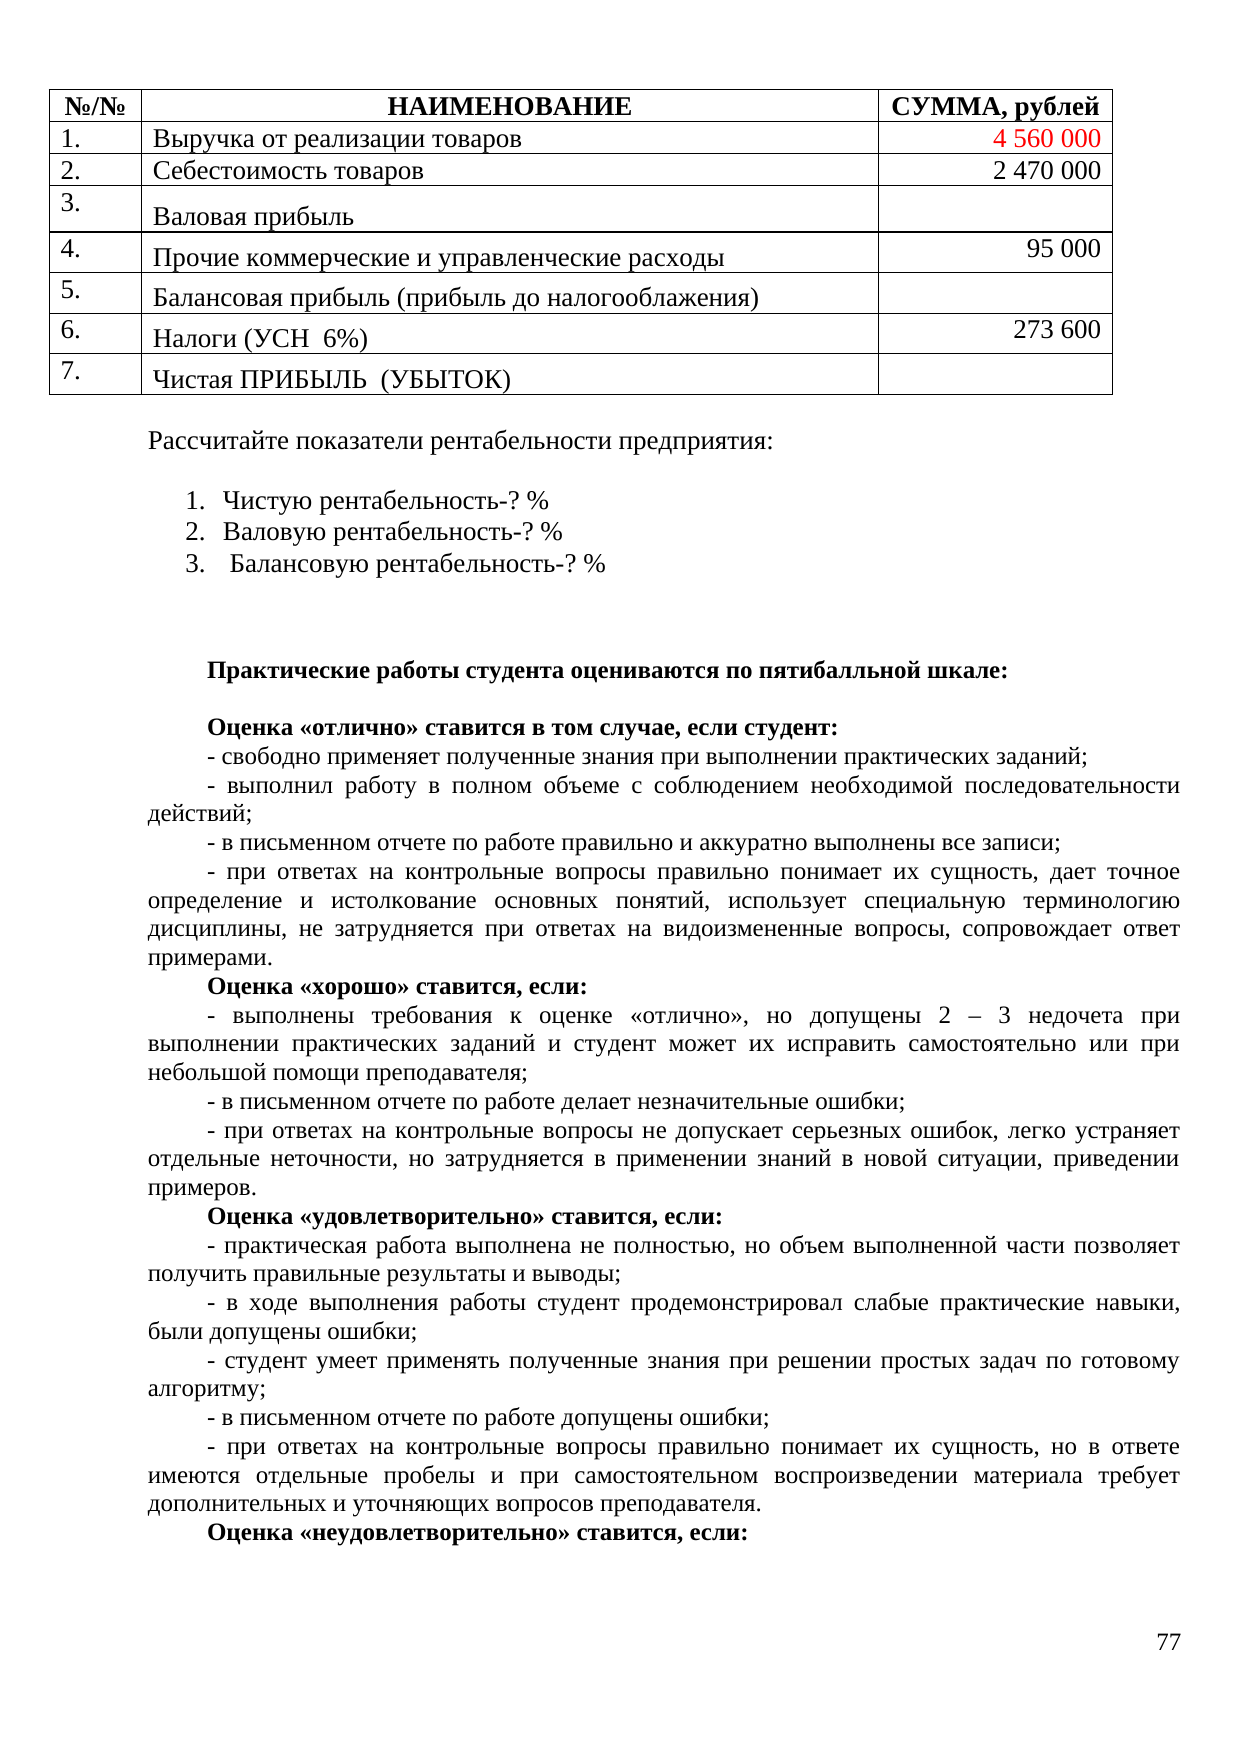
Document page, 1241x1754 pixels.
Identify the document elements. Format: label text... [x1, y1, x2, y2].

text Оценка «хорошо» ставится, если: [148, 971, 1181, 1000]
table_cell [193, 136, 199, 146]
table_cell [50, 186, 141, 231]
text - в письменном отчете по работе правильно и аккуратно выполнены все записи; [148, 827, 1181, 856]
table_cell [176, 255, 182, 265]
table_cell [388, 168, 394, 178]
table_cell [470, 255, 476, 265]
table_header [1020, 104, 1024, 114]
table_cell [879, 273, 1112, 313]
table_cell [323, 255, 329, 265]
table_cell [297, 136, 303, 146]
text Практические работы студента оцениваются по пятибалльной шкале: [148, 655, 1181, 683]
text Оценка «неудовлетворительно» ставится, если: [148, 1517, 1181, 1546]
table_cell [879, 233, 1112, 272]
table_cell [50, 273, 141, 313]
list Валовую рентабельность-? % [185, 516, 1181, 547]
text - при ответах на контрольные вопросы правильно понимает их сущность, но в ответе имеются отдельные пробелы и при самостоятельном воспроизведении материала требует дополнительных и уточняющих вопросов преподавателя. [148, 1431, 1181, 1517]
list Чистую рентабельность-? % [185, 484, 1181, 516]
list Балансовую рентабельность-? % [185, 547, 1181, 578]
text - выполнил работу в полном объеме с соблюдением необходимой последовательности действий; [148, 770, 1181, 827]
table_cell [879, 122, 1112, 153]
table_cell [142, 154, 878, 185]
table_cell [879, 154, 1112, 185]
text Рассчитайте показатели рентабельности предприятия: [148, 424, 1181, 455]
text - при ответах на контрольные вопросы не допускает серьезных ошибок, легко устраняет отдельные неточности, но затрудняется в применении знаний в новой ситуации, приведении примеров. [148, 1115, 1181, 1201]
text Оценка «отлично» ставится в том случае, если студент: [148, 712, 1181, 741]
text - в письменном отчете по работе делает незначительные ошибки; [148, 1086, 1181, 1115]
text - в ходе выполнения работы студент продемонстрировал слабые практические навыки, были допущены ошибки; [148, 1287, 1181, 1345]
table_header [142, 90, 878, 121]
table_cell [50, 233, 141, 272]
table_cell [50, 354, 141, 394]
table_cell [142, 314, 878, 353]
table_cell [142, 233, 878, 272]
text - студент умеет применять полученные знания при решении простых задач по готовому алгоритму; [148, 1345, 1181, 1402]
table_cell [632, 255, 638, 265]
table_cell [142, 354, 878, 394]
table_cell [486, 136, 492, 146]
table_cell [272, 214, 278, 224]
text - при ответах на контрольные вопросы правильно понимает их сущность, дает точное определение и истолкование основных понятий, использует специальную терминологию дисциплины, не затрудняется при ответах на видоизмененные вопросы, сопровождает ответ примерами. [148, 856, 1181, 971]
text - в письменном отчете по работе допущены ошибки; [148, 1402, 1181, 1431]
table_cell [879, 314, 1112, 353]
text Оценка «удовлетворительно» ставится, если: [148, 1201, 1181, 1230]
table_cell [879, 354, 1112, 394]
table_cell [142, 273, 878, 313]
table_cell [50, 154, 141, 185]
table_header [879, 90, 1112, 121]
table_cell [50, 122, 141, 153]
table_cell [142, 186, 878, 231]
text - практическая работа выполнена не полностью, но объем выполненной части позволяет получить правильные результаты и выводы; [148, 1230, 1181, 1287]
text - выполнены требования к оценке «отлично», но допущены 2 – 3 недочета при выполнении практических заданий и студент может их исправить самостоятельно или при небольшой помощи преподавателя; [148, 1000, 1181, 1086]
text - свободно применяет полученные знания при выполнении практических заданий; [148, 741, 1181, 770]
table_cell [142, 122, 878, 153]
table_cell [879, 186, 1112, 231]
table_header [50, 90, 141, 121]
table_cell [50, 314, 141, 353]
